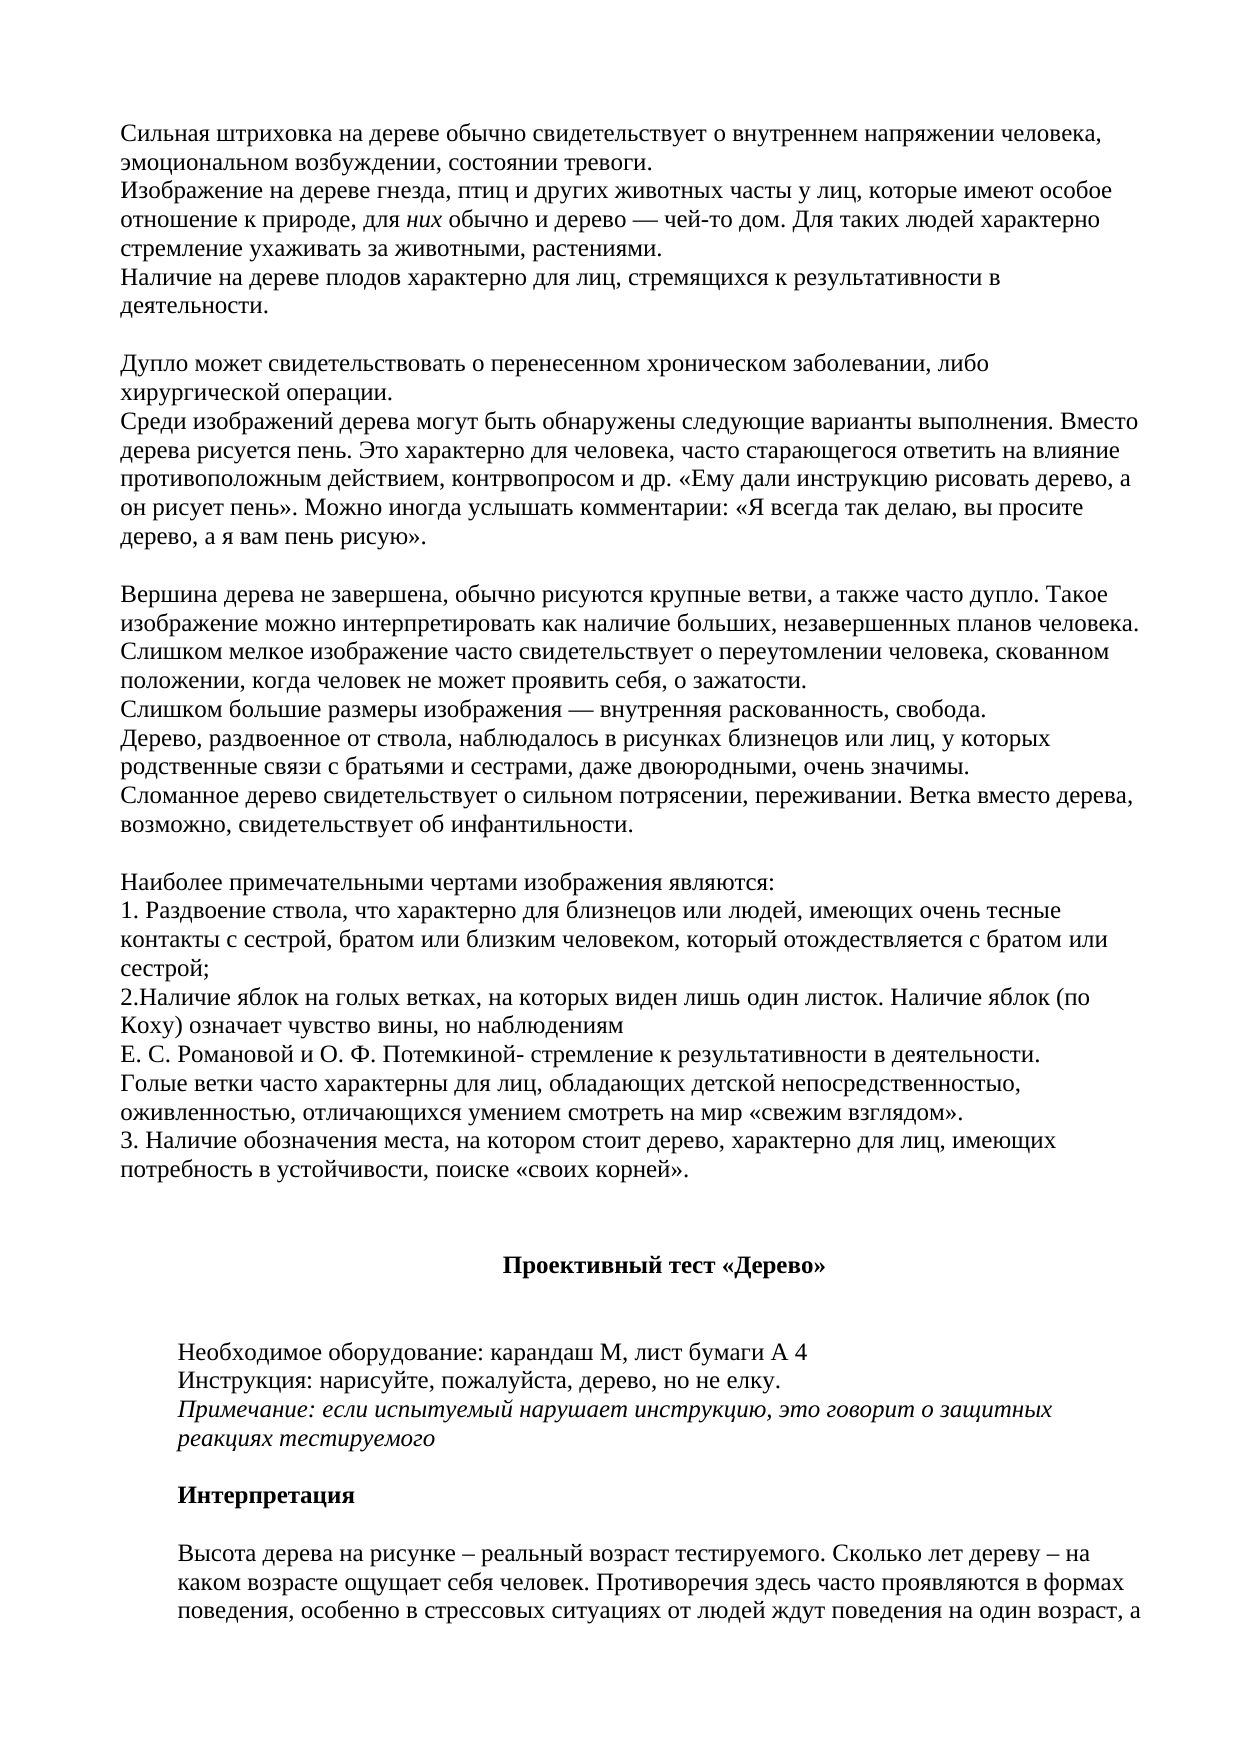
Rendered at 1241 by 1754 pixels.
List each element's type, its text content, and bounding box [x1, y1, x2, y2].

text Интерпретация [177, 1481, 1152, 1509]
text Необходимое оборудование: карандаш М, лист бумаги А 4 [177, 1337, 1152, 1366]
text Е. С. Романовой и О. Ф. Потемкиной- стремление к результативности в деятельности. Голые ветки часто характерны для лиц, обладающих детской непосредственностыо, оживленностью, отличающихся умением смотреть на мир «свежим взглядом». [120, 1039, 1152, 1126]
text Вершина дерева не завершена, обычно рисуются крупные ветви, а также часто дупло. Такое изображение можно интерпретировать как наличие больших, незавершенных планов человека. Слишком мелкое изображение часто свидетельствует о переутомлении человека, скованном положении, когда человек не может проявить себя, о зажатости. Слишком большие размеры изображения — внутренняя раскованность, свобода. Дерево, раздвоенное от ствола, наблюдалось в рисунках близнецов или лиц, у которых родственные связи с братьями и сестрами, даже двоюродными, очень значимы. Сломанное дерево свидетельствует о сильном потрясении, переживании. Ветка вместо дерева, возможно, свидетельствует об инфантильности. [120, 579, 1152, 838]
text Примечание: если испытуемый нарушает инструкцию, это говорит о защитных реакциях тестируемого [177, 1394, 1152, 1452]
text Наиболее примечательными чертами изображения являются: [120, 867, 1152, 896]
text 3. Наличие обозначения места, на котором стоит дерево, характерно для лиц, имеющих потребность в устойчивости, поиске «своих корней». [120, 1126, 1152, 1183]
text Проективный тест «Дерево» [177, 1251, 1152, 1279]
text Сильная штриховка на дереве обычно свидетельствует о внутреннем напряжении человека, эмоциональном возбуждении, состоянии тревоги. Изображение на дереве гнезда, птиц и других животных часты у лиц, которые имеют особое отношение к природе, для них обычно и дерево — чей-то дом. Для таких людей характерно стремление ухаживать за животными, растениями. Наличие на дереве плодов характерно для лиц, стремящихся к результативности в деятельности. [120, 118, 1152, 319]
text 1. Раздвоение ствола, что характерно для близнецов или людей, имеющих очень тесные контакты с сестрой, братом или близким человеком, который отождествляется с братом или сестрой; [120, 896, 1152, 982]
text 2.Наличие яблок на голых ветках, на которых виден лишь один листок. Наличие яблок (по Коху) означает чувство вины, но наблюдениям [120, 982, 1152, 1039]
text Дупло может свидетельствовать о перенесенном хроническом заболевании, либо хирургической операции. Среди изображений дерева могут быть обнаружены следующие варианты выполнения. Вместо дерева рисуется пень. Это характерно для человека, часто старающегося ответить на влияние противоположным действием, контрвопросом и др. «Ему дали инструкцию рисовать дерево, а он рисует пень». Можно иногда услышать комментарии: «Я всегда так делаю, вы просите дерево, а я вам пень рисую». [120, 348, 1152, 550]
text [177, 1538, 1152, 1624]
text Инструкция: нарисуйте, пожалуйста, дерево, но не елку. [177, 1366, 1152, 1394]
